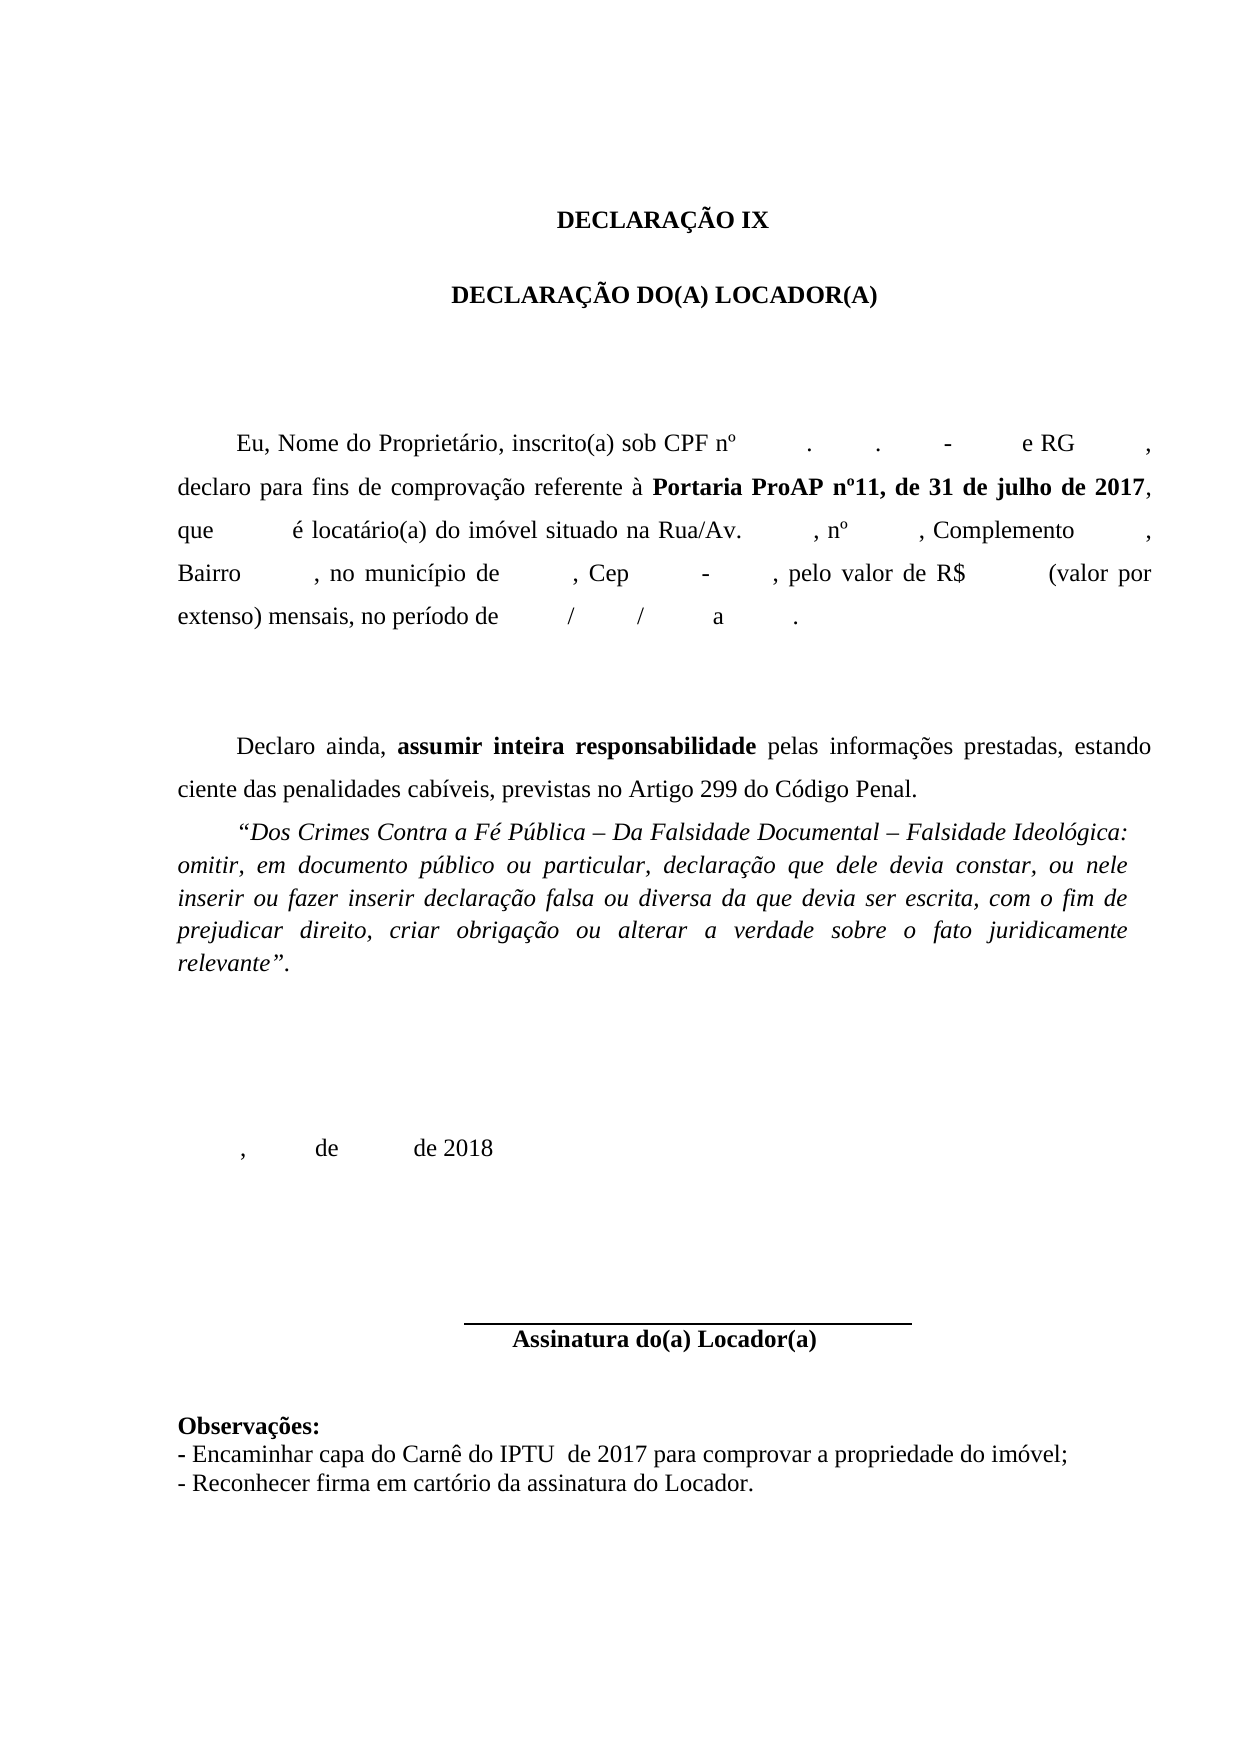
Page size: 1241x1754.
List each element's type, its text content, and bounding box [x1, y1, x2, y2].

text Assinatura do(a) Locador(a) [177, 1324, 1152, 1353]
text “Dos Crimes Contra a Fé Pública – Da Falsidade Documental – Falsidade Ideológica: omitir, em documento público ou particular, declaração que dele devia constar, ou nele inserir ou fazer inserir declaração falsa ou diversa da que devia ser escrita, com o fim de prejudicar direito, criar obrigação ou alterar a verdade sobre o fato juridicamente relevante”. [177, 817, 1129, 977]
text DECLARAÇÃO DO(A) LOCADOR(A) [177, 281, 1152, 308]
text Observações: [177, 1411, 1152, 1439]
text - Reconhecer firma em cartório da assinatura do Locador. [177, 1468, 1152, 1497]
text Eu, Nome do Proprietário, inscrito(a) sob CPF nº . . - e RG , declaro para fins de comprovação referente à Portaria ProAP nº11, de 31 de julho de 2017, que é locatário(a) do imóvel situado na Rua/Av. , nº , Complemento , Bairro , no município de , Cep - , pelo valor de R$ (valor por extenso) mensais, no período de / / a . [177, 428, 1152, 630]
text , de de 2018 [177, 1133, 1084, 1162]
text - Encaminhar capa do Carnê do IPTU de 2017 para comprovar a propriedade do imóvel; [177, 1439, 1152, 1468]
text DECLARAÇÃO IX [177, 205, 1148, 234]
text Declaro ainda, assumir inteira responsabilidade pelas informações prestadas, estando ciente das penalidades cabíveis, previstas no Artigo 299 do Código Penal. [177, 731, 1152, 803]
